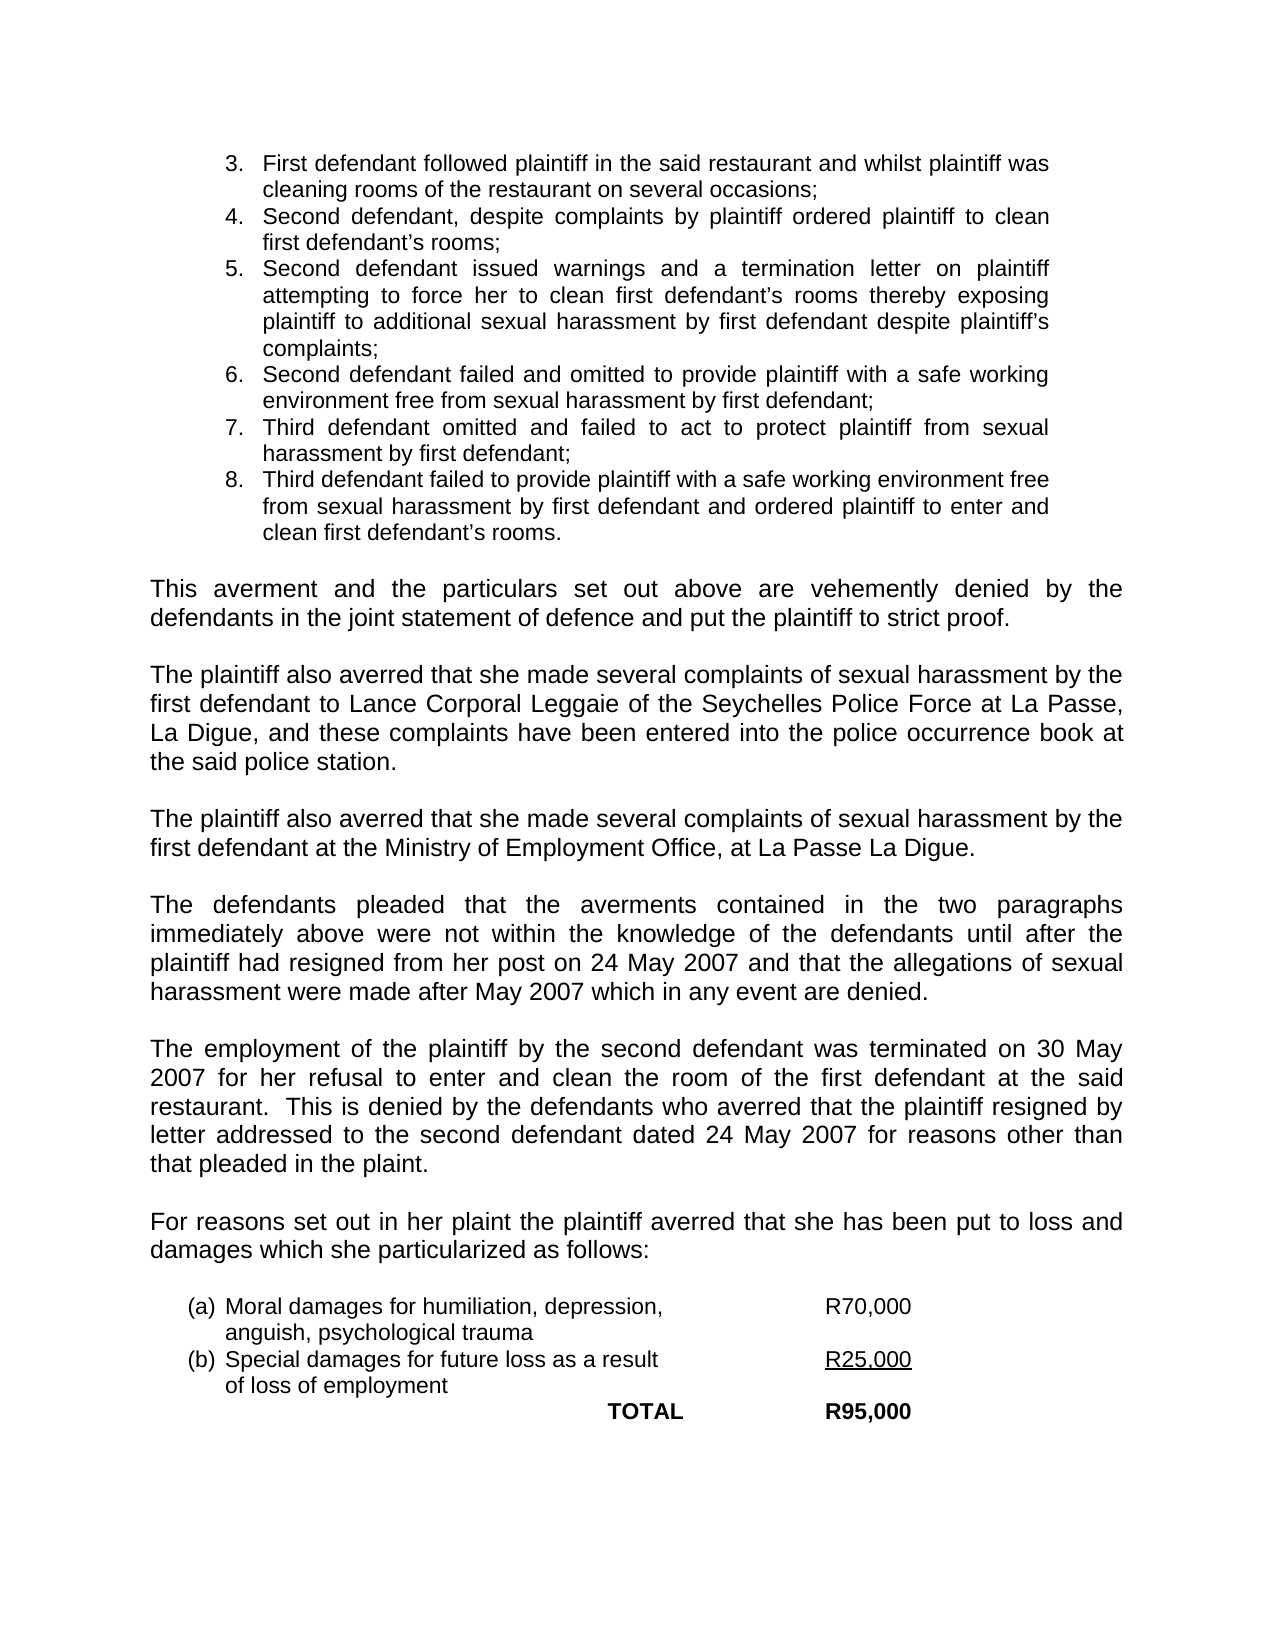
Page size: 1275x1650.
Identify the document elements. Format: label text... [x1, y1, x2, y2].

text TOTAL R95,000 [150, 1398, 1125, 1424]
text The plaintiff also averred that she made several complaints of sexual harassment by the first defendant at the Ministry of Employment Office, at La Passe La Digue. [150, 804, 1125, 862]
text The employment of the plaintiff by the second defendant was terminated on 30 May 2007 for her refusal to enter and clean the room of the first defendant at the said restaurant. This is denied by the defendants who averred that the plaintiff resigned by letter addressed to the second defendant dated 24 May 2007 for reasons other than that pleaded in the plaint. [150, 1034, 1125, 1178]
list Special damages for future loss as a result R25,000 [187, 1346, 1125, 1372]
text of loss of employment [150, 1372, 1125, 1398]
list First defendant followed plaintiff in the said restaurant and whilst plaintiff was cleaning rooms of the restaurant on several occasions; [225, 150, 1050, 203]
list Third defendant failed to provide plaintiff with a safe working environment free from sexual harassment by first defendant and ordered plaintiff to enter and clean first defendant’s rooms. [225, 466, 1050, 545]
list Second defendant issued warnings and a termination letter on plaintiff attempting to force her to clean first defendant’s rooms thereby exposing plaintiff to additional sexual harassment by first defendant despite plaintiff’s complaints; [225, 255, 1050, 361]
text The defendants pleaded that the averments contained in the two paragraphs immediately above were not within the knowledge of the defendants until after the plaintiff had resigned from her post on 24 May 2007 and that the allegations of sexual harassment were made after May 2007 which in any event are denied. [150, 890, 1125, 1005]
text This averment and the particulars set out above are vehemently denied by the defendants in the joint statement of defence and put the plaintiff to strict proof. [150, 574, 1125, 632]
list Second defendant failed and omitted to provide plaintiff with a safe working environment free from sexual harassment by first defendant; [225, 361, 1050, 413]
text For reasons set out in her plaint the plaintiff averred that she has been put to loss and damages which she particularized as follows: [150, 1207, 1125, 1264]
list Second defendant, despite complaints by plaintiff ordered plaintiff to clean first defendant’s rooms; [225, 203, 1050, 255]
text anguish, psychological trauma [150, 1319, 1125, 1346]
list Moral damages for humiliation, depression, R70,000 [187, 1293, 1125, 1319]
text The plaintiff also averred that she made several complaints of sexual harassment by the first defendant to Lance Corporal Leggaie of the Seychelles Police Force at La Passe, La Digue, and these complaints have been entered into the police occurrence book at the said police station. [150, 660, 1125, 775]
list Third defendant omitted and failed to act to protect plaintiff from sexual harassment by first defendant; [225, 413, 1050, 466]
